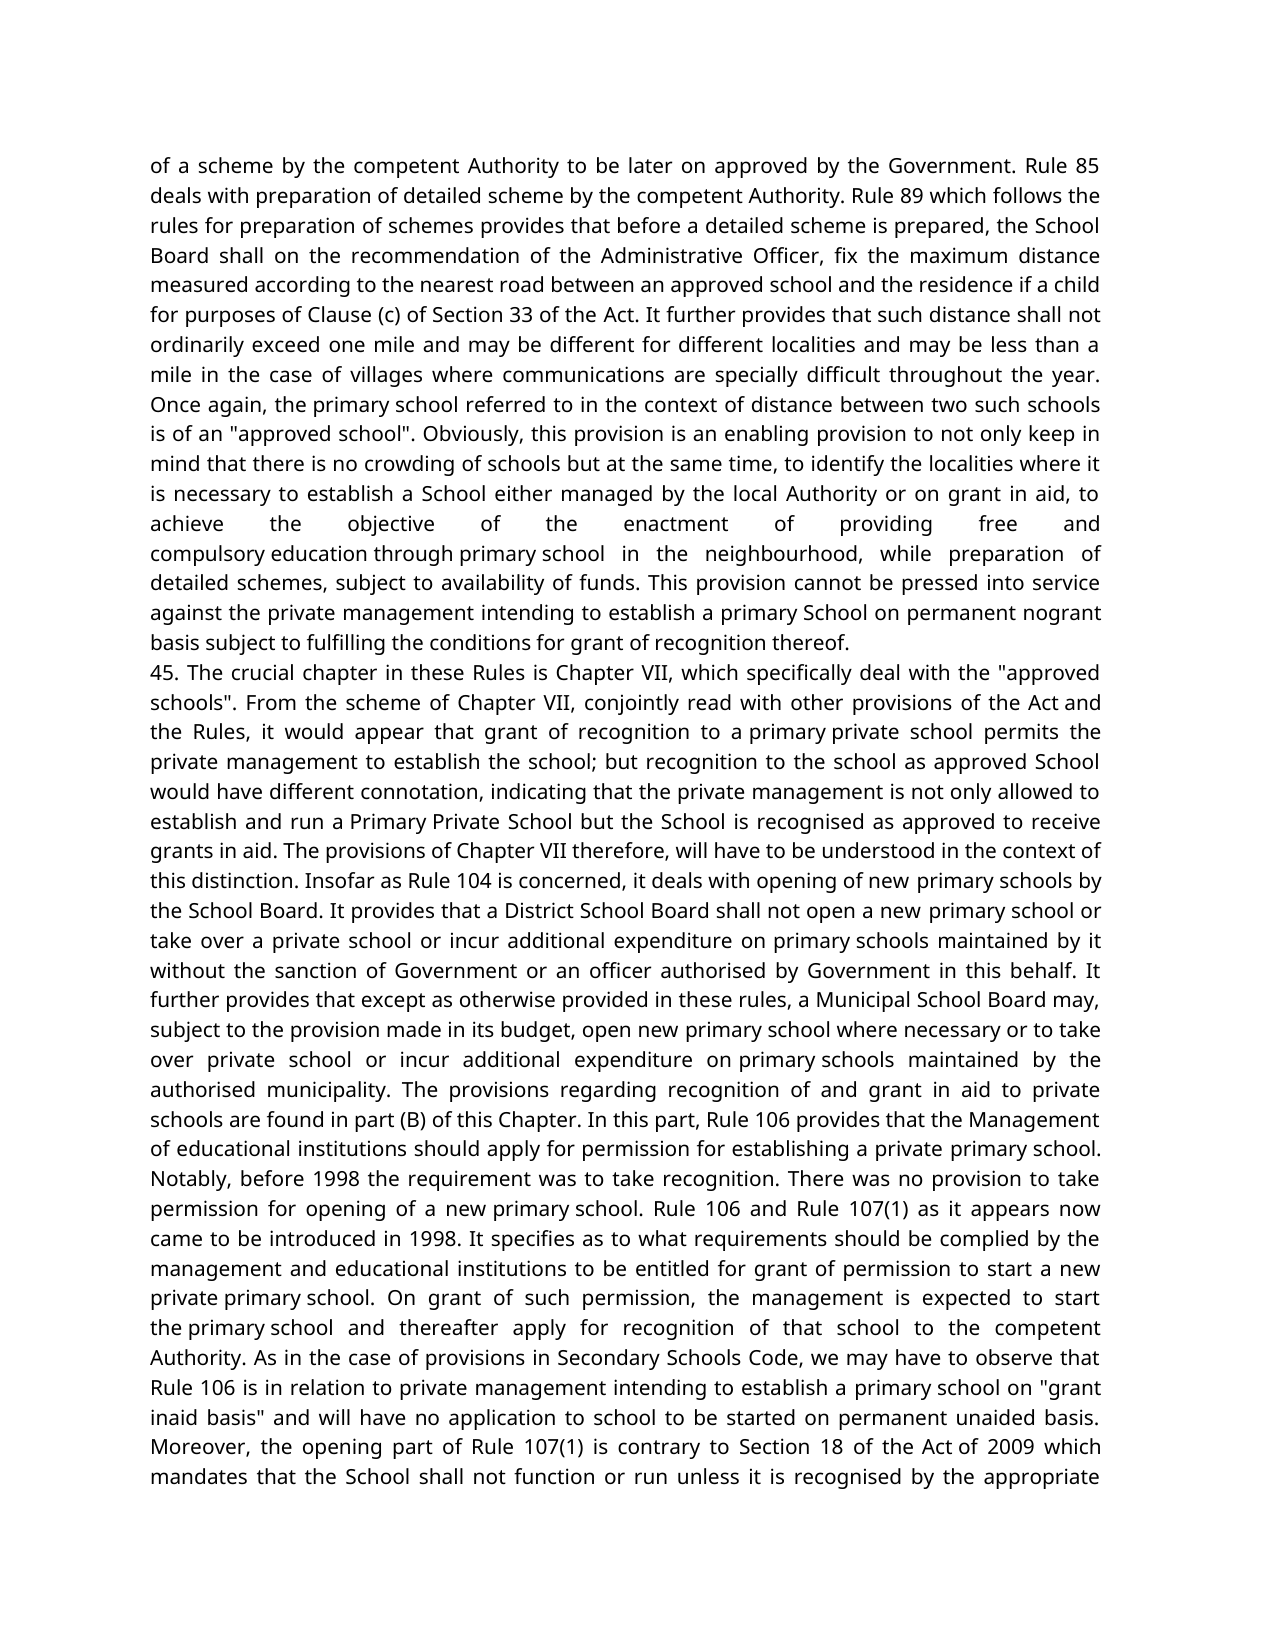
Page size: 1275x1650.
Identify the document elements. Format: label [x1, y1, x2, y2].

text [150, 656, 1102, 1491]
text [150, 150, 1102, 656]
